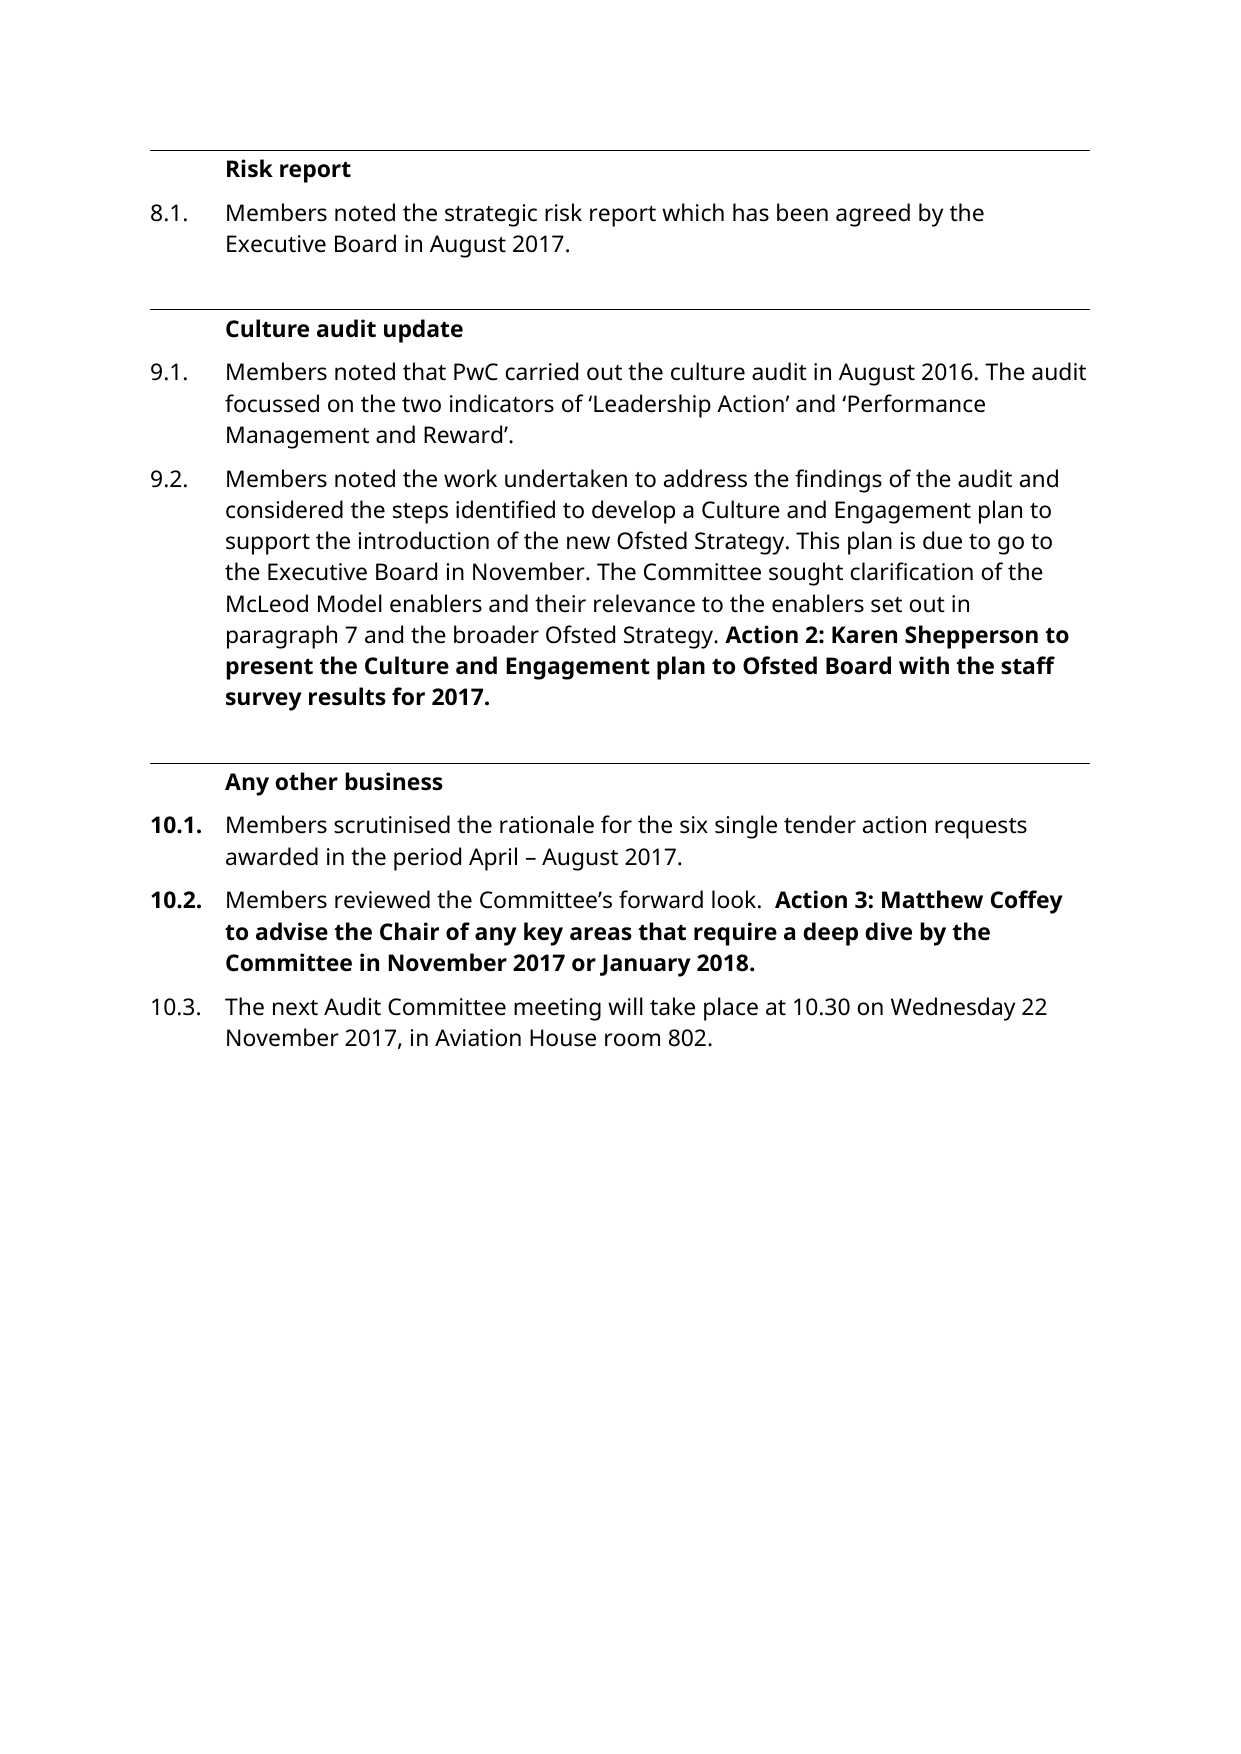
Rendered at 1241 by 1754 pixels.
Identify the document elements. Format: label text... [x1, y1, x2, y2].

list Members reviewed the Committee’s forward look. Action 3: Matthew Coffey to advise the Chair of any key areas that require a deep dive by the Committee in November 2017 or January 2018. [150, 884, 1090, 978]
subtitle Risk report [150, 151, 1090, 184]
subtitle Any other business [150, 764, 1090, 797]
list The next Audit Committee meeting will take place at 10.30 on Wednesday 22 November 2017, in Aviation House room 802. [150, 991, 1090, 1053]
list Members noted the strategic risk report which has been agreed by the Executive Board in August 2017. [150, 197, 1090, 259]
list Members scrutinised the rationale for the six single tender action requests awarded in the period April – August 2017. [150, 809, 1090, 872]
subtitle Culture audit update [150, 310, 1090, 344]
list Members noted that PwC carried out the culture audit in August 2016. The audit focussed on the two indicators of ‘Leadership Action’ and ‘Performance Management and Reward’. [150, 356, 1090, 450]
list Members noted the work undertaken to address the findings of the audit and considered the steps identified to develop a Culture and Engagement plan to support the introduction of the new Ofsted Strategy. This plan is due to go to the Executive Board in November. The Committee sought clarification of the McLeod Model enablers and their relevance to the enablers set out in paragraph 7 and the broader Ofsted Strategy. Action 2: Karen Shepperson to present the Culture and Engagement plan to Ofsted Board with the staff survey results for 2017. [150, 462, 1090, 712]
